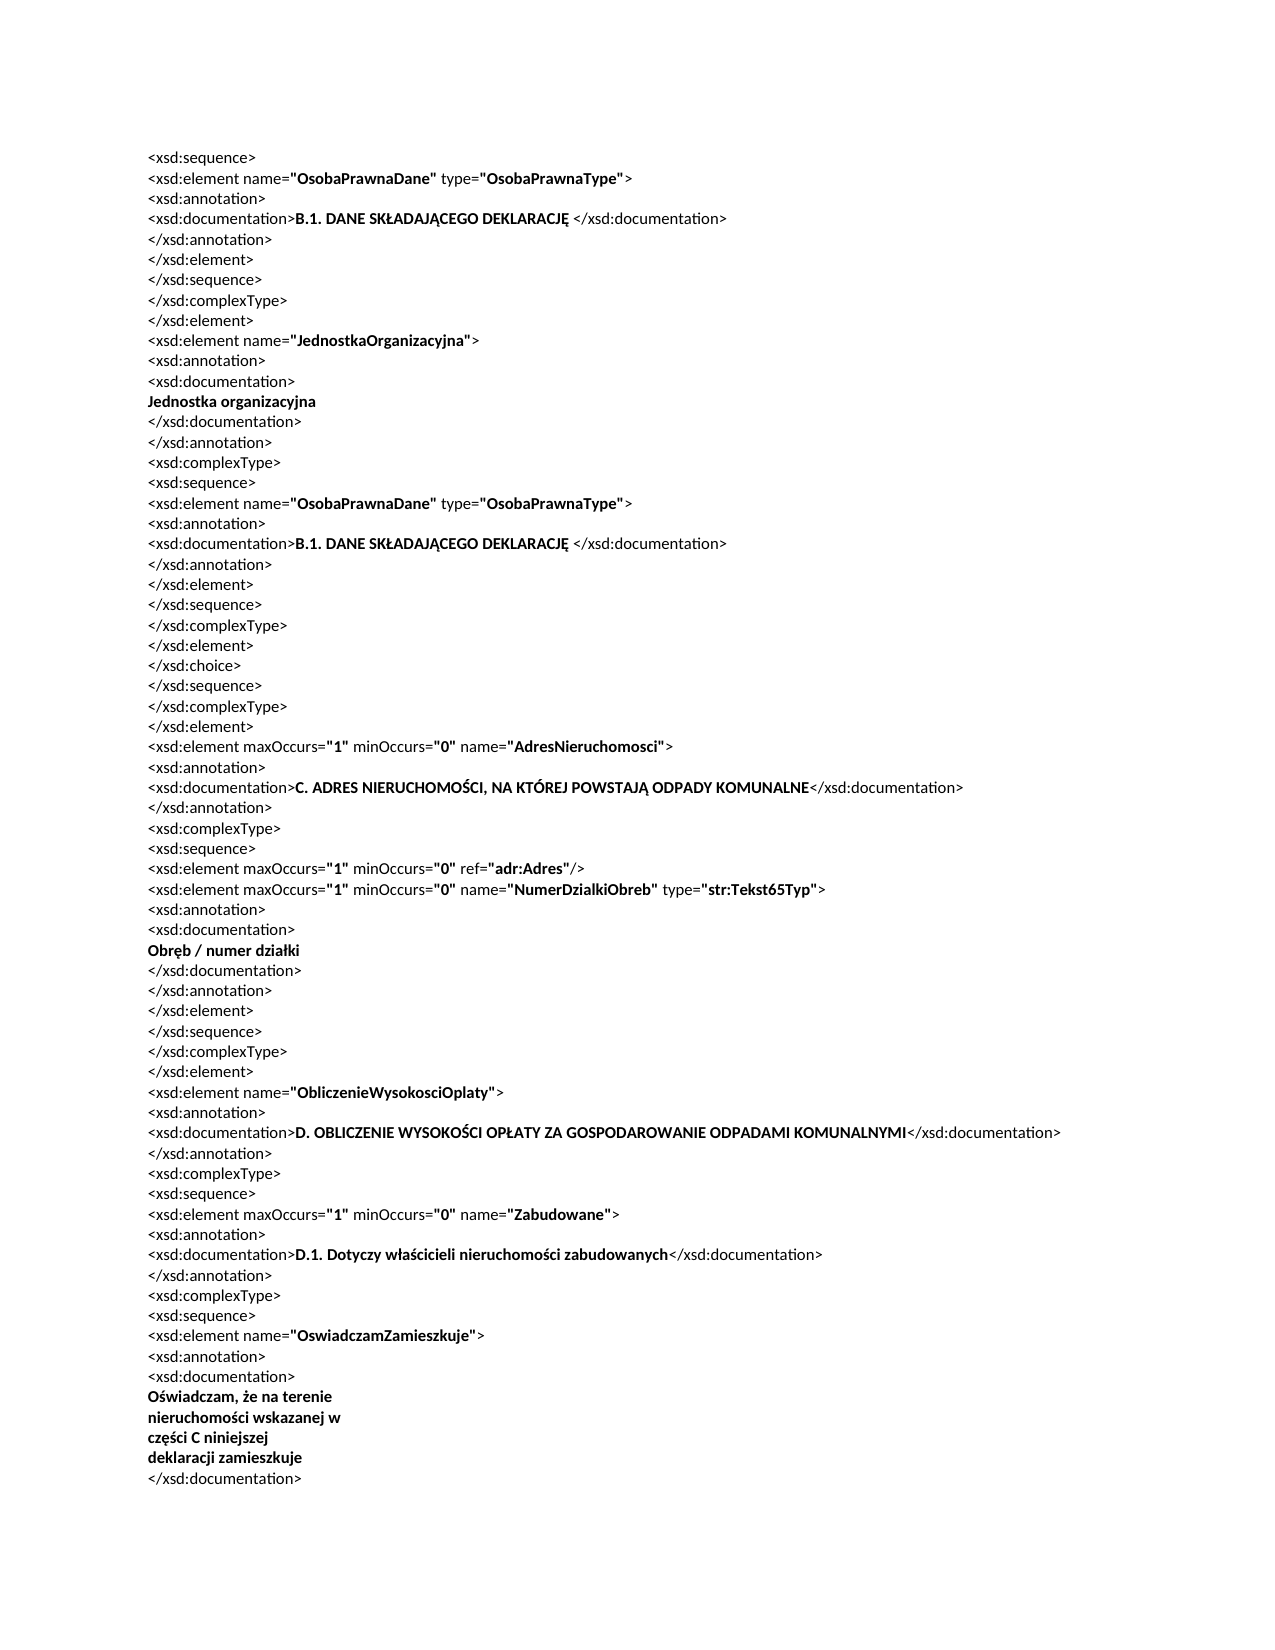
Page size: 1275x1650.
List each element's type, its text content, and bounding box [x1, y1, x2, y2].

text <xsd:annotation> [148, 513, 1127, 533]
text <xsd:documentation>B.1. DANE SKŁADAJĄCEGO DEKLARACJĘ </xsd:documentation> [148, 208, 1127, 229]
text </xsd:choice> [148, 655, 1127, 676]
text <xsd:annotation> [148, 188, 1127, 208]
text <xsd:annotation> [148, 1102, 1127, 1123]
text </xsd:complexType> [148, 290, 1127, 310]
text <xsd:documentation> [148, 371, 1127, 391]
text </xsd:sequence> [148, 594, 1127, 615]
text </xsd:annotation> [148, 229, 1127, 249]
text </xsd:annotation> [148, 798, 1127, 818]
text </xsd:documentation> [148, 412, 1127, 432]
text Obręb / numer działki [148, 940, 1127, 960]
text <xsd:annotation> [148, 899, 1127, 919]
text <xsd:element name="OswiadczamZamieszkuje"> [148, 1326, 1127, 1346]
text <xsd:sequence> [148, 148, 1127, 168]
text <xsd:documentation>B.1. DANE SKŁADAJĄCEGO DEKLARACJĘ </xsd:documentation> [148, 533, 1127, 554]
text </xsd:element> [148, 716, 1127, 737]
text </xsd:element> [148, 310, 1127, 330]
text <xsd:element maxOccurs="1" minOccurs="0" ref="adr:Adres"/> [148, 858, 1127, 879]
text <xsd:element name="JednostkaOrganizacyjna"> [148, 330, 1127, 351]
text </xsd:sequence> [148, 676, 1127, 696]
text </xsd:element> [148, 1062, 1127, 1082]
text </xsd:element> [148, 1001, 1127, 1021]
text Jednostka organizacyjna [148, 391, 1127, 412]
text <xsd:complexType> [148, 1285, 1127, 1305]
text </xsd:annotation> [148, 1143, 1127, 1163]
text <xsd:sequence> [148, 1305, 1127, 1326]
text <xsd:complexType> [148, 1163, 1127, 1183]
text <xsd:sequence> [148, 1183, 1127, 1204]
text </xsd:element> [148, 635, 1127, 655]
text </xsd:documentation> [148, 1468, 1127, 1488]
text </xsd:annotation> [148, 1265, 1127, 1285]
text <xsd:complexType> [148, 452, 1127, 473]
text <xsd:documentation>D.1. Dotyczy właścicieli nieruchomości zabudowanych</xsd:documentation> [148, 1244, 1127, 1265]
text <xsd:documentation> [148, 919, 1127, 940]
text </xsd:element> [148, 574, 1127, 594]
text <xsd:annotation> [148, 757, 1127, 777]
text </xsd:complexType> [148, 696, 1127, 716]
text <xsd:element maxOccurs="1" minOccurs="0" name="Zabudowane"> [148, 1204, 1127, 1224]
text </xsd:annotation> [148, 554, 1127, 574]
text <xsd:annotation> [148, 1224, 1127, 1244]
text </xsd:complexType> [148, 1041, 1127, 1062]
text <xsd:element name="OsobaPrawnaDane" type="OsobaPrawnaType"> [148, 493, 1127, 513]
text </xsd:sequence> [148, 1021, 1127, 1041]
text <xsd:sequence> [148, 473, 1127, 493]
text <xsd:complexType> [148, 818, 1127, 838]
text nieruchomości wskazanej w [148, 1407, 1127, 1427]
text Oświadczam, że na terenie [148, 1387, 1127, 1407]
text </xsd:annotation> [148, 432, 1127, 452]
text </xsd:documentation> [148, 960, 1127, 980]
text </xsd:annotation> [148, 980, 1127, 1001]
text <xsd:documentation>D. OBLICZENIE WYSOKOŚCI OPŁATY ZA GOSPODAROWANIE ODPADAMI KOMUNALNYMI</xsd:documentation> [148, 1123, 1127, 1143]
text <xsd:documentation> [148, 1366, 1127, 1387]
text <xsd:annotation> [148, 351, 1127, 371]
text <xsd:element name="ObliczenieWysokosciOplaty"> [148, 1082, 1127, 1102]
text <xsd:element name="OsobaPrawnaDane" type="OsobaPrawnaType"> [148, 168, 1127, 188]
text <xsd:documentation>C. ADRES NIERUCHOMOŚCI, NA KTÓREJ POWSTAJĄ ODPADY KOMUNALNE</xsd:documentation> [148, 777, 1127, 798]
text <xsd:sequence> [148, 838, 1127, 858]
text deklaracji zamieszkuje [148, 1448, 1127, 1468]
text części C niniejszej [148, 1427, 1127, 1448]
text <xsd:element maxOccurs="1" minOccurs="0" name="NumerDzialkiObreb" type="str:Tekst65Typ"> [148, 879, 1127, 899]
text <xsd:annotation> [148, 1346, 1127, 1366]
text </xsd:element> [148, 249, 1127, 269]
text </xsd:complexType> [148, 615, 1127, 635]
text </xsd:sequence> [148, 269, 1127, 290]
text <xsd:element maxOccurs="1" minOccurs="0" name="AdresNieruchomosci"> [148, 737, 1127, 757]
